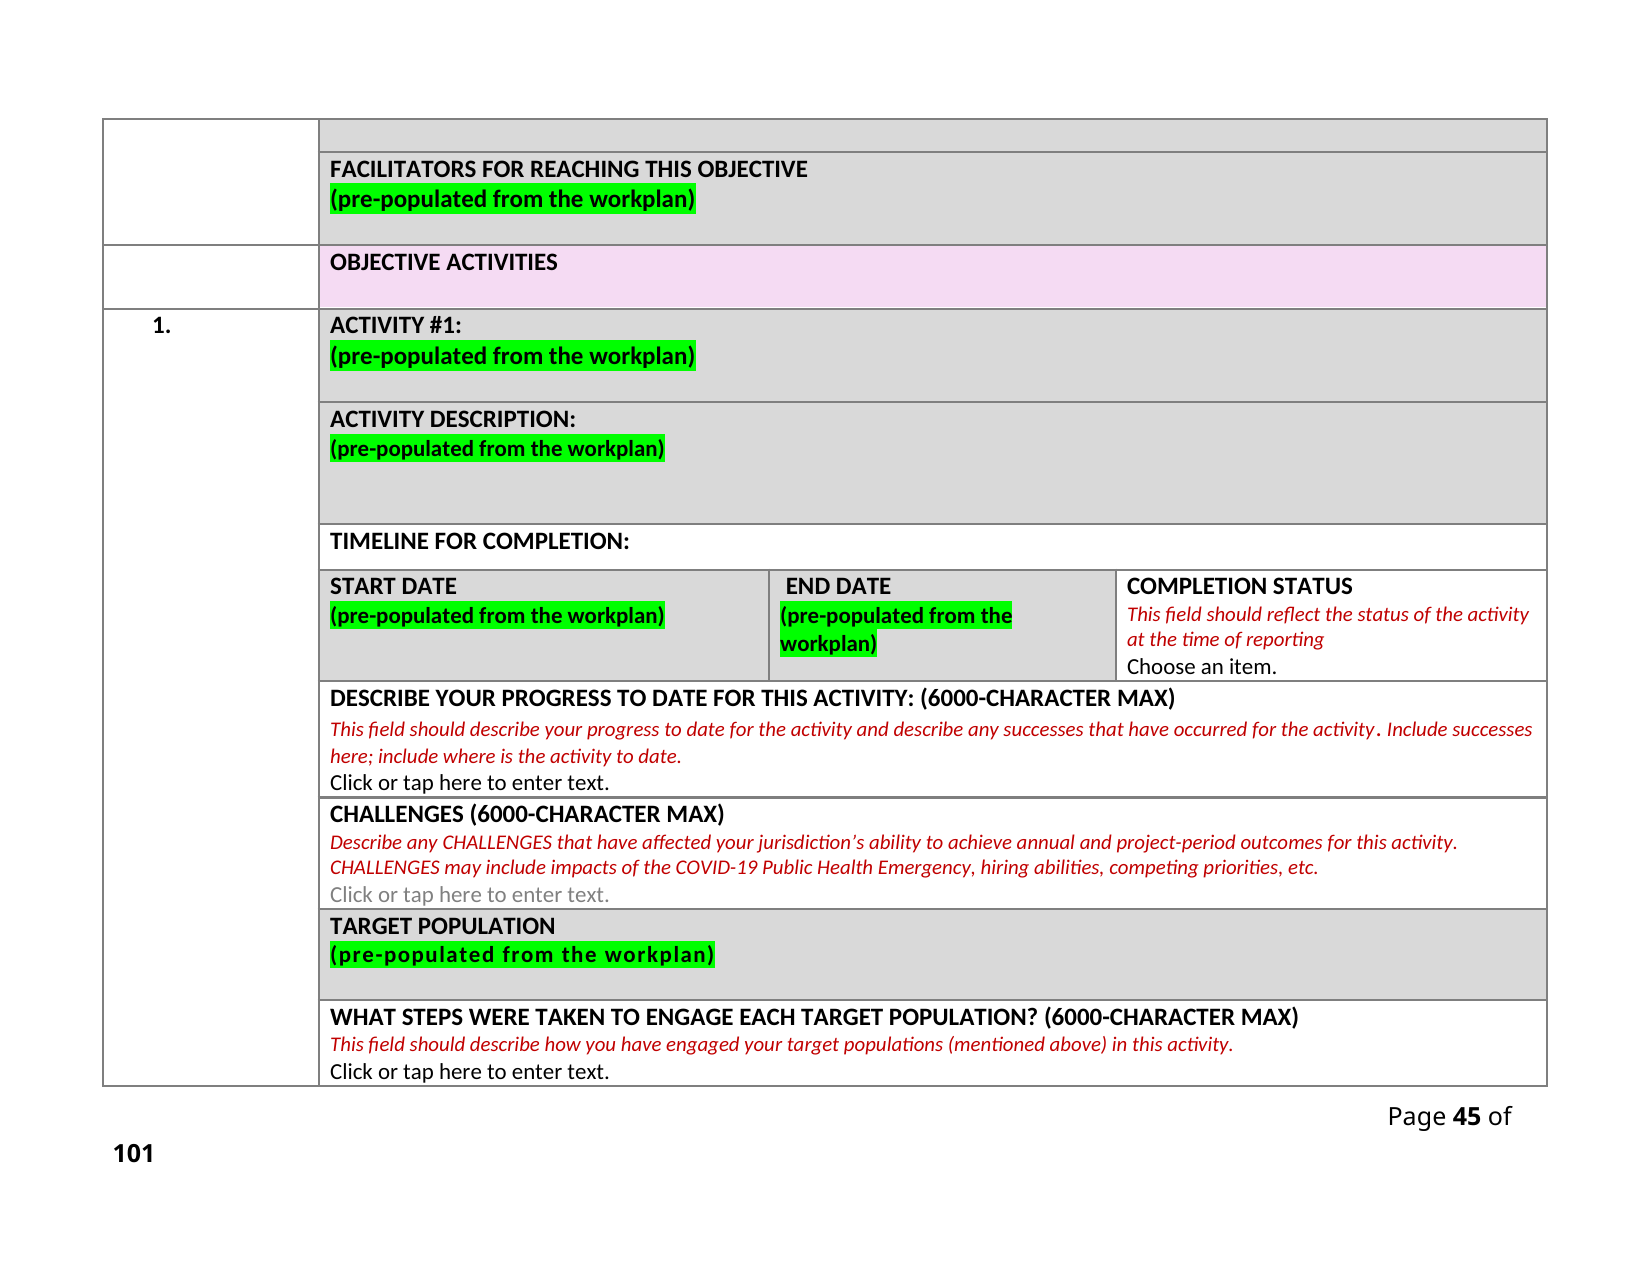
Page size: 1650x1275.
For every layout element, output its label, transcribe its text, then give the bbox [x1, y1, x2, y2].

table_cell END DATE (pre-populated from the workplan) [770, 571, 1115, 680]
table_cell COMPLETION STATUS This field should reflect the status of the activity at the time of reporting [1117, 571, 1546, 680]
table_cell CHALLENGES (6000-CHARACTER MAX) Describe any CHALLENGES that have affected your jurisdiction’s ability to achieve annual and project-period outcomes for this activity. CHALLENGES may include impacts of the COVID-19 Public Health Emergency, hiring abilities, competing priorities, etc. [320, 799, 1546, 908]
table_cell FACILITATORS FOR REACHING THIS OBJECTIVE (pre-populated from the workplan) [320, 153, 1546, 244]
table_cell [104, 246, 318, 307]
table_cell TIMELINE FOR COMPLETION: [320, 525, 1546, 568]
table_cell ACTIVITY DESCRIPTION: (pre-populated from the workplan) [320, 403, 1546, 523]
table_cell TARGET POPULATION (pre-populated from the workplan) [320, 910, 1546, 999]
table_cell DESCRIBE YOUR PROGRESS TO DATE FOR THIS ACTIVITY: (6000-CHARACTER MAX) This field should describe your progress to date for the activity and describe any successes that have occurred for the activity. Include successes here; include where is the activity to date. [320, 682, 1546, 796]
table_cell ACTIVITY #1: (pre-populated from the workplan) [320, 310, 1546, 401]
table_cell OBJECTIVE ACTIVITIES [320, 246, 1546, 307]
table_cell [104, 310, 318, 1085]
table_cell WHAT STEPS WERE TAKEN TO ENGAGE EACH TARGET POPULATION? (6000-CHARACTER MAX) This field should describe how you have engaged your target populations (mentioned above) in this activity. [320, 1001, 1546, 1085]
table_cell START DATE (pre-populated from the workplan) [320, 571, 768, 680]
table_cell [320, 120, 1546, 151]
